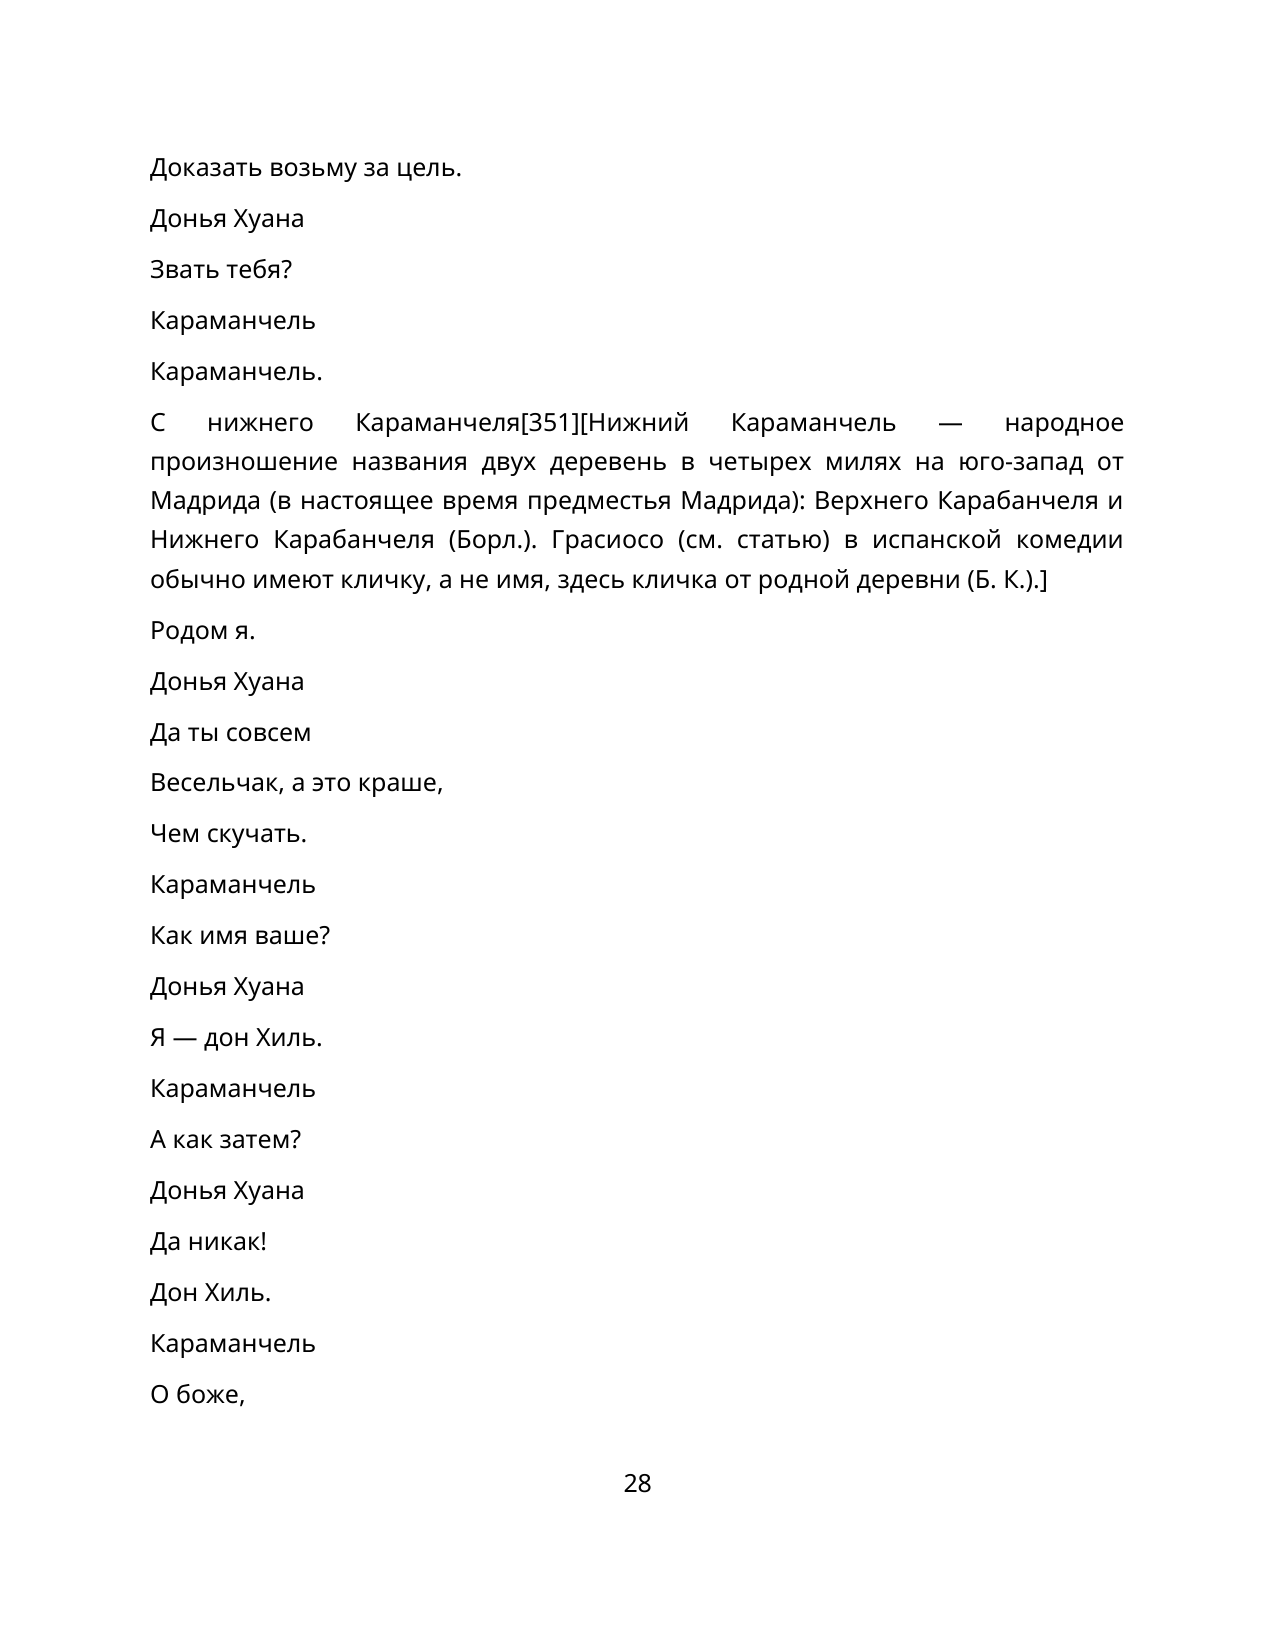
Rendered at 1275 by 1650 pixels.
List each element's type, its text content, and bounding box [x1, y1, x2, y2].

text Родом я. [150, 612, 1125, 646]
text Караманчель [150, 1071, 1125, 1105]
text Да никак! [150, 1223, 1125, 1258]
text А как затем? [150, 1122, 1125, 1156]
text Да ты совсем [150, 714, 1125, 748]
text Донья Хуана [150, 1173, 1125, 1207]
text Караманчель [150, 1325, 1125, 1359]
text С нижнего Караманчеля[351][Нижний Караманчель — народное произношение названия двух деревень в четырех милях на юго-запад от Мадрида (в настоящее время предместья Мадрида): Верхнего Карабанчеля и Нижнего Карабанчеля (Борл.). Грасиосо (см. статью) в испанской комедии обычно имеют кличку, а не имя, здесь кличка от родной деревни (Б. К.).] [150, 405, 1125, 595]
text Я — дон Хиль. [150, 1020, 1125, 1054]
text Караманчель [150, 867, 1125, 901]
text Доказать возьму за цель. [150, 150, 1125, 184]
text Донья Хуана [150, 969, 1125, 1003]
text Караманчель. [150, 354, 1125, 388]
text О боже, [150, 1376, 1125, 1410]
text Донья Хуана [150, 663, 1125, 697]
text Донья Хуана [150, 201, 1125, 235]
text Как имя ваше? [150, 918, 1125, 952]
text Весельчак, а это краше, [150, 765, 1125, 799]
text Чем скучать. [150, 816, 1125, 850]
text Дон Хиль. [150, 1274, 1125, 1308]
text Караманчель [150, 303, 1125, 337]
text Звать тебя? [150, 252, 1125, 286]
